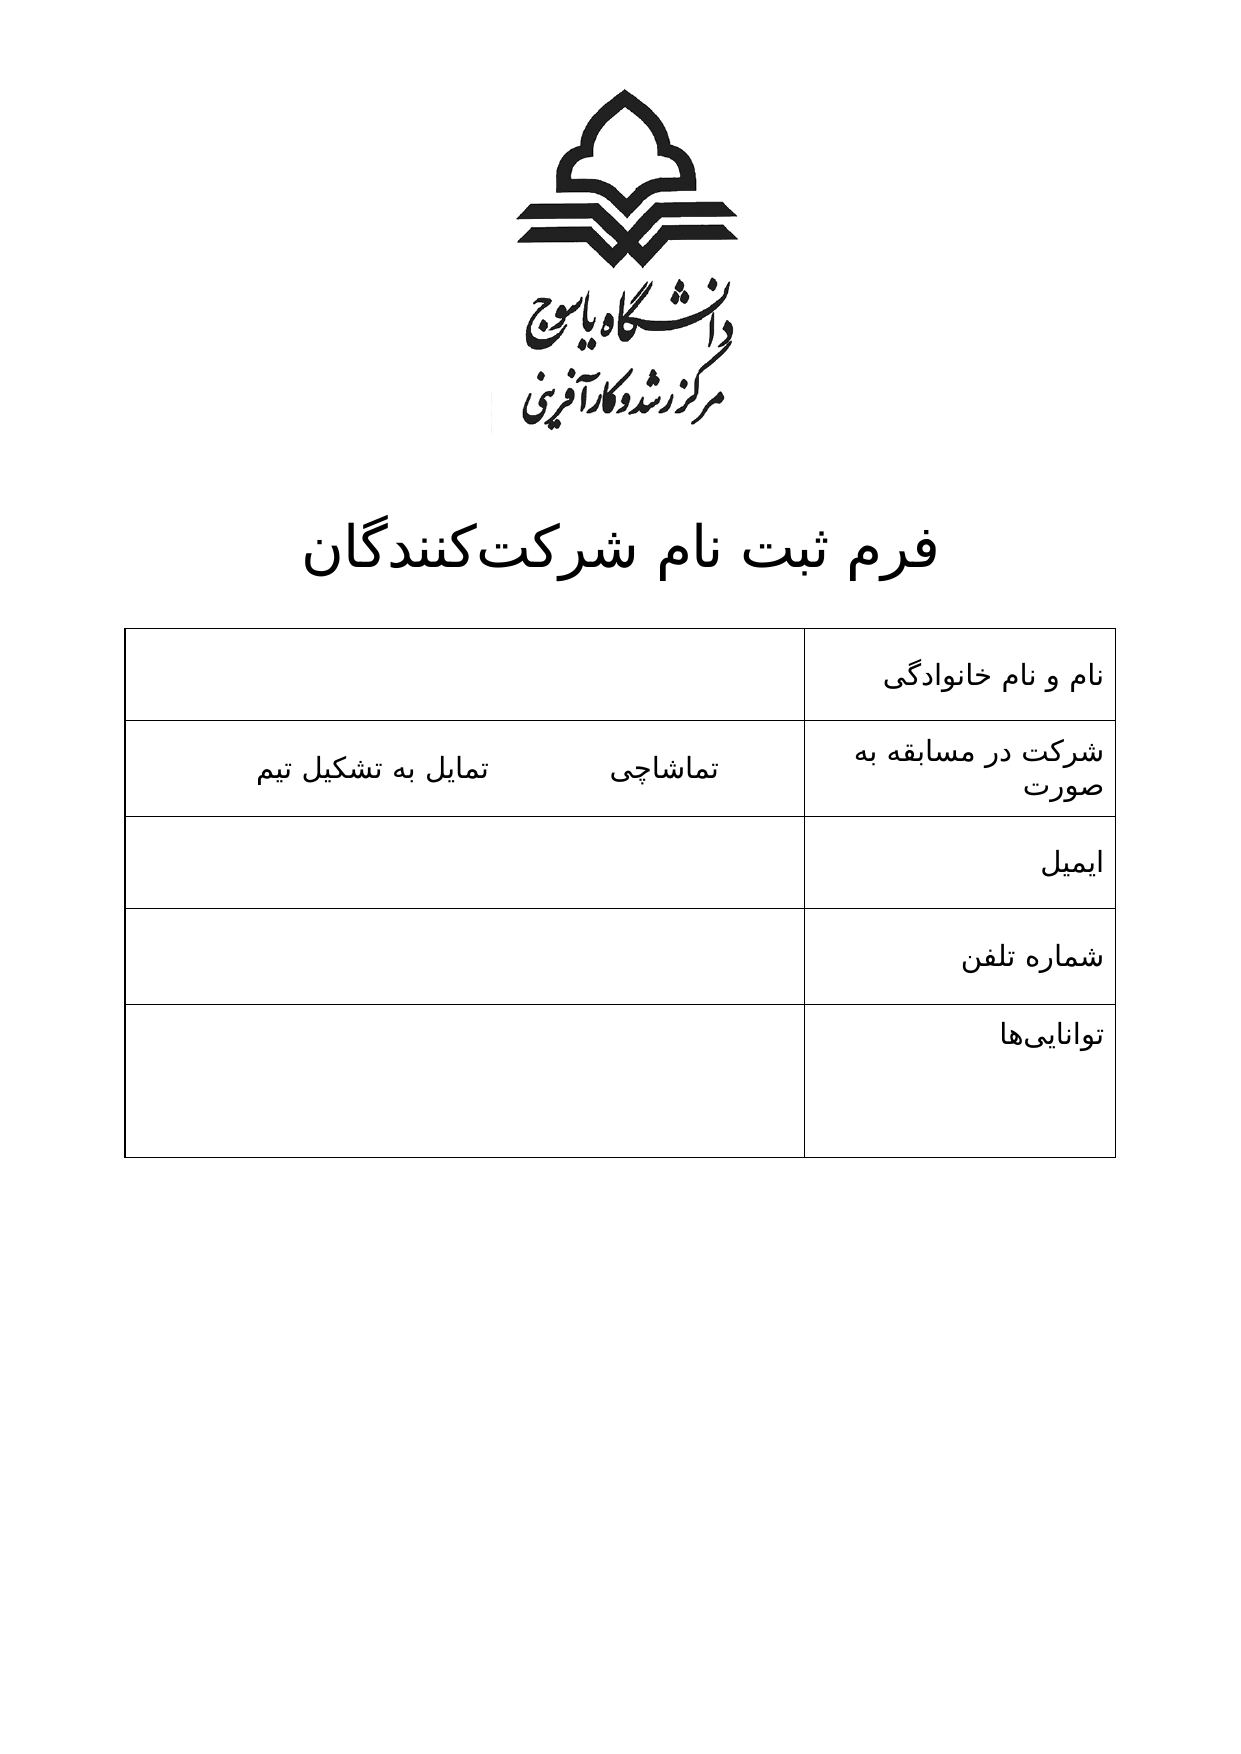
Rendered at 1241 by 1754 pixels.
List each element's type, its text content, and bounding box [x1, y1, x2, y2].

table_cell [126, 909, 804, 1004]
table_header [126, 629, 804, 720]
table_cell شرکت در مسابقه به صورت [805, 721, 1115, 816]
table_cell توانایی‌ها [805, 1005, 1115, 1157]
table_cell شماره تلفن [805, 909, 1115, 1004]
table_cell [126, 1005, 804, 1157]
picture [485, 73, 755, 448]
table_header نام و نام خانوادگی [805, 629, 1115, 720]
title فرم ثبت نام شرکت‌کنندگان [89, 513, 1152, 581]
table_cell تماشاچی تمایل به تشکیل تیم [126, 721, 804, 816]
table_cell ایمیل [805, 817, 1115, 908]
table_cell [126, 817, 804, 908]
